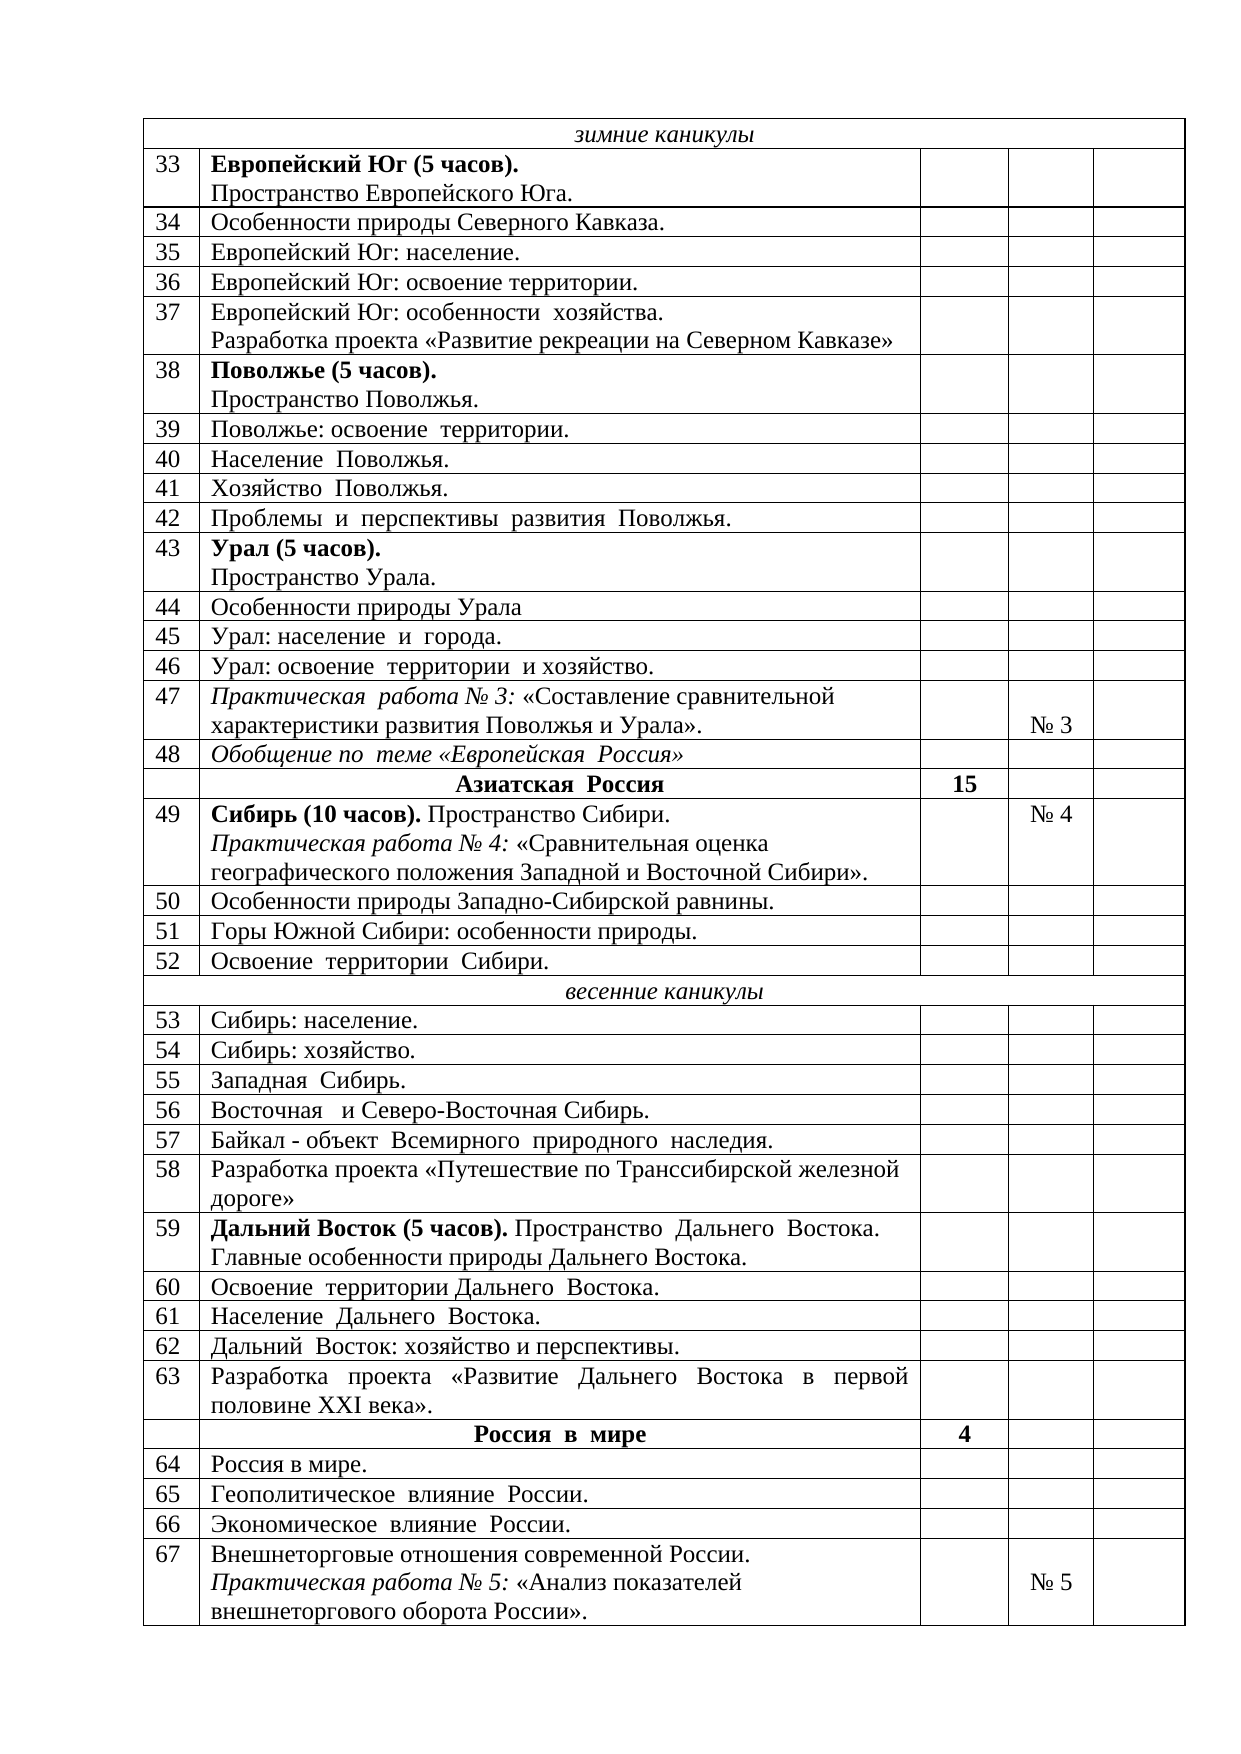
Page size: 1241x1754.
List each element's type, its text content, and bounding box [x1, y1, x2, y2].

table_cell [1094, 1539, 1184, 1625]
table_cell [1094, 1449, 1184, 1478]
table_cell [1094, 1479, 1184, 1508]
table_cell 38 [144, 355, 199, 413]
table_cell 53 [144, 1006, 199, 1034]
table_cell [1009, 1479, 1093, 1508]
table_cell 62 [144, 1331, 199, 1360]
table_cell Освоение территории Сибири. [200, 946, 920, 975]
table_cell [1009, 355, 1093, 413]
table_cell [1094, 740, 1184, 768]
table_cell 49 [144, 799, 199, 885]
table_cell 56 [144, 1095, 199, 1124]
table_cell 4 [921, 1420, 1008, 1448]
table_cell Население Дальнего Востока. [200, 1301, 920, 1330]
table_cell 46 [144, 651, 199, 680]
table_cell [921, 237, 1008, 266]
table_cell Особенности природы Северного Кавказа. [200, 208, 920, 236]
table_cell [1009, 1035, 1093, 1064]
table_cell 47 [144, 681, 199, 738]
table_cell [1094, 1361, 1184, 1418]
table_cell [1094, 1095, 1184, 1124]
table_cell Сибирь: население. [200, 1006, 920, 1034]
table_cell Азиатская Россия [200, 769, 920, 798]
table_cell Хозяйство Поволжья. [200, 474, 920, 502]
table_cell зимние каникулы [144, 119, 1184, 148]
table_cell [921, 592, 1008, 620]
table_cell [1094, 1213, 1184, 1271]
table_cell Урал (5 часов). Пространство Урала. [200, 533, 920, 591]
table_cell № 5 [1009, 1539, 1093, 1625]
table_cell [1094, 1509, 1184, 1538]
table_cell 42 [144, 503, 199, 532]
table_cell [1009, 916, 1093, 945]
table_cell [1094, 1125, 1184, 1153]
table_cell [1009, 208, 1093, 236]
table_cell [1009, 444, 1093, 472]
table_cell [921, 1155, 1008, 1212]
table_cell [921, 474, 1008, 502]
table_cell [1009, 1509, 1093, 1538]
table_cell [921, 1449, 1008, 1478]
table_cell [1094, 799, 1184, 885]
table_cell [921, 1065, 1008, 1094]
table_cell [1094, 1301, 1184, 1330]
table_cell Россия в мире. [200, 1449, 920, 1478]
table_cell Европейский Юг (5 часов). Пространство Европейского Юга. [200, 149, 920, 206]
table_cell [921, 1213, 1008, 1271]
table_cell 34 [144, 208, 199, 236]
table_cell [921, 208, 1008, 236]
table_cell Урал: освоение территории и хозяйство. [200, 651, 920, 680]
table_cell [1009, 769, 1093, 798]
table_cell [1094, 1420, 1184, 1448]
table_cell Дальний Восток: хозяйство и перспективы. [200, 1331, 920, 1360]
table_cell [1094, 474, 1184, 502]
table_cell 41 [144, 474, 199, 502]
table_cell Сибирь (10 часов). Пространство Сибири. Практическая работа № 4: «Сравнительная оценка географического положения Западной и Восточной Сибири». [200, 799, 920, 885]
table_cell 54 [144, 1035, 199, 1064]
table_cell Россия в мире [200, 1420, 920, 1448]
table_cell [1094, 267, 1184, 296]
table_cell 37 [144, 297, 199, 354]
table_cell [1094, 1272, 1184, 1300]
table_cell [1094, 1155, 1184, 1212]
table_cell [921, 1272, 1008, 1300]
table_cell 60 [144, 1272, 199, 1300]
table_cell [921, 946, 1008, 975]
table_cell Внешнеторговые отношения современной России. Практическая работа № 5: «Анализ показателей внешнеторгового оборота России». [200, 1539, 920, 1625]
table_cell Восточная и Северо-Восточная Сибирь. [200, 1095, 920, 1124]
table_cell Геополитическое влияние России. [200, 1479, 920, 1508]
table_cell 61 [144, 1301, 199, 1330]
table_cell [921, 886, 1008, 915]
table_cell 39 [144, 414, 199, 443]
table_cell [921, 267, 1008, 296]
table_cell 36 [144, 267, 199, 296]
table_cell [921, 1125, 1008, 1153]
table_cell [1009, 297, 1093, 354]
table_cell Разработка проекта «Путешествие по Транссибирской железной дороге» [200, 1155, 920, 1212]
table_cell [1094, 1035, 1184, 1064]
table_cell 55 [144, 1065, 199, 1094]
table_cell [1094, 916, 1184, 945]
table_cell 50 [144, 886, 199, 915]
table_cell 67 [144, 1539, 199, 1625]
table_cell [1094, 533, 1184, 591]
table_cell [921, 1331, 1008, 1360]
table_cell Поволжье (5 часов). Пространство Поволжья. [200, 355, 920, 413]
table_cell [921, 444, 1008, 472]
table_cell [1094, 444, 1184, 472]
table_cell весенние каникулы [144, 976, 1184, 1004]
table_cell [1094, 1331, 1184, 1360]
table_cell [1094, 237, 1184, 266]
table_cell № 3 [1009, 681, 1093, 738]
table_cell [921, 1301, 1008, 1330]
table_cell [1009, 1155, 1093, 1212]
table_cell Население Поволжья. [200, 444, 920, 472]
table_cell [921, 414, 1008, 443]
table_cell [921, 740, 1008, 768]
table_cell 66 [144, 1509, 199, 1538]
table_cell [1009, 651, 1093, 680]
table_cell Особенности природы Урала [200, 592, 920, 620]
table_cell 40 [144, 444, 199, 472]
table_cell [1094, 621, 1184, 650]
table_cell 58 [144, 1155, 199, 1212]
table_cell [1094, 1065, 1184, 1094]
table_cell 33 [144, 149, 199, 206]
table_cell [921, 1479, 1008, 1508]
table_cell [921, 355, 1008, 413]
table_cell 51 [144, 916, 199, 945]
table_cell [1094, 414, 1184, 443]
table_cell 59 [144, 1213, 199, 1271]
table_cell Поволжье: освоение территории. [200, 414, 920, 443]
table_cell [1009, 1272, 1093, 1300]
table_cell Западная Сибирь. [200, 1065, 920, 1094]
table_cell 65 [144, 1479, 199, 1508]
table_cell [1009, 1095, 1093, 1124]
table_cell Байкал - объект Всемирного природного наследия. [200, 1125, 920, 1153]
table_cell 43 [144, 533, 199, 591]
table_cell [1094, 886, 1184, 915]
table_cell Обобщение по теме «Европейская Россия» [200, 740, 920, 768]
table_cell Практическая работа № 3: «Составление сравнительной характеристики развития Поволжья и Урала». [200, 681, 920, 738]
table_cell Дальний Восток (5 часов). Пространство Дальнего Востока. Главные особенности природы Дальнего Востока. [200, 1213, 920, 1271]
table_cell [1009, 886, 1093, 915]
table_cell [1094, 208, 1184, 236]
table_cell № 4 [1009, 799, 1093, 885]
table_cell [921, 1095, 1008, 1124]
table_cell Проблемы и перспективы развития Поволжья. [200, 503, 920, 532]
table_cell [921, 799, 1008, 885]
table_cell [921, 1361, 1008, 1418]
table_cell Европейский Юг: особенности хозяйства. Разработка проекта «Развитие рекреации на Северном Кавказе» [200, 297, 920, 354]
table_cell Сибирь: хозяйство. [200, 1035, 920, 1064]
table_cell [921, 1539, 1008, 1625]
table_cell [921, 1035, 1008, 1064]
table_cell [1009, 149, 1093, 206]
table_cell [921, 621, 1008, 650]
table_cell 35 [144, 237, 199, 266]
table_cell [1009, 946, 1093, 975]
table_cell 57 [144, 1125, 199, 1153]
table_cell Разработка проекта «Развитие Дальнего Востока в первой половине XXI века». [200, 1361, 920, 1418]
table_cell [1009, 740, 1093, 768]
table_cell [1094, 297, 1184, 354]
table_cell 52 [144, 946, 199, 975]
table_cell [921, 149, 1008, 206]
table_cell [1094, 149, 1184, 206]
table_cell Освоение территории Дальнего Востока. [200, 1272, 920, 1300]
table_cell Урал: население и города. [200, 621, 920, 650]
table_cell [1009, 533, 1093, 591]
table_cell [1009, 267, 1093, 296]
table_cell 45 [144, 621, 199, 650]
table_cell [1094, 1006, 1184, 1034]
table_cell [921, 297, 1008, 354]
table_cell Экономическое влияние России. [200, 1509, 920, 1538]
table_cell [1009, 1213, 1093, 1271]
table_cell 63 [144, 1361, 199, 1418]
table_cell [1009, 237, 1093, 266]
table_cell [1094, 651, 1184, 680]
table_cell [1009, 503, 1093, 532]
table_cell [921, 651, 1008, 680]
table_cell [1009, 1361, 1093, 1418]
table_cell Европейский Юг: население. [200, 237, 920, 266]
table_cell [144, 1420, 199, 1448]
table_cell 48 [144, 740, 199, 768]
table_cell [1009, 414, 1093, 443]
table_cell [1094, 503, 1184, 532]
table_cell Европейский Юг: освоение территории. [200, 267, 920, 296]
table_cell [1009, 621, 1093, 650]
table_cell Особенности природы Западно-Сибирской равнины. [200, 886, 920, 915]
table_cell [1094, 681, 1184, 738]
table_cell [921, 1509, 1008, 1538]
table_cell [921, 533, 1008, 591]
table_cell [1009, 1301, 1093, 1330]
table_cell [921, 916, 1008, 945]
table_cell [1009, 1420, 1093, 1448]
table_cell [144, 769, 199, 798]
table_cell 15 [921, 769, 1008, 798]
table_cell [1094, 355, 1184, 413]
table_cell 64 [144, 1449, 199, 1478]
table_cell [1009, 474, 1093, 502]
table_cell [1009, 1006, 1093, 1034]
table_cell 44 [144, 592, 199, 620]
table_cell [1094, 769, 1184, 798]
table_cell [1009, 1125, 1093, 1153]
table_cell [1009, 1449, 1093, 1478]
table_cell [1094, 946, 1184, 975]
table_cell [1009, 1331, 1093, 1360]
table_cell [1094, 592, 1184, 620]
table_cell [921, 503, 1008, 532]
table_cell Горы Южной Сибири: особенности природы. [200, 916, 920, 945]
table_cell [1009, 1065, 1093, 1094]
table_cell [921, 681, 1008, 738]
table_cell [1009, 592, 1093, 620]
table_cell [921, 1006, 1008, 1034]
